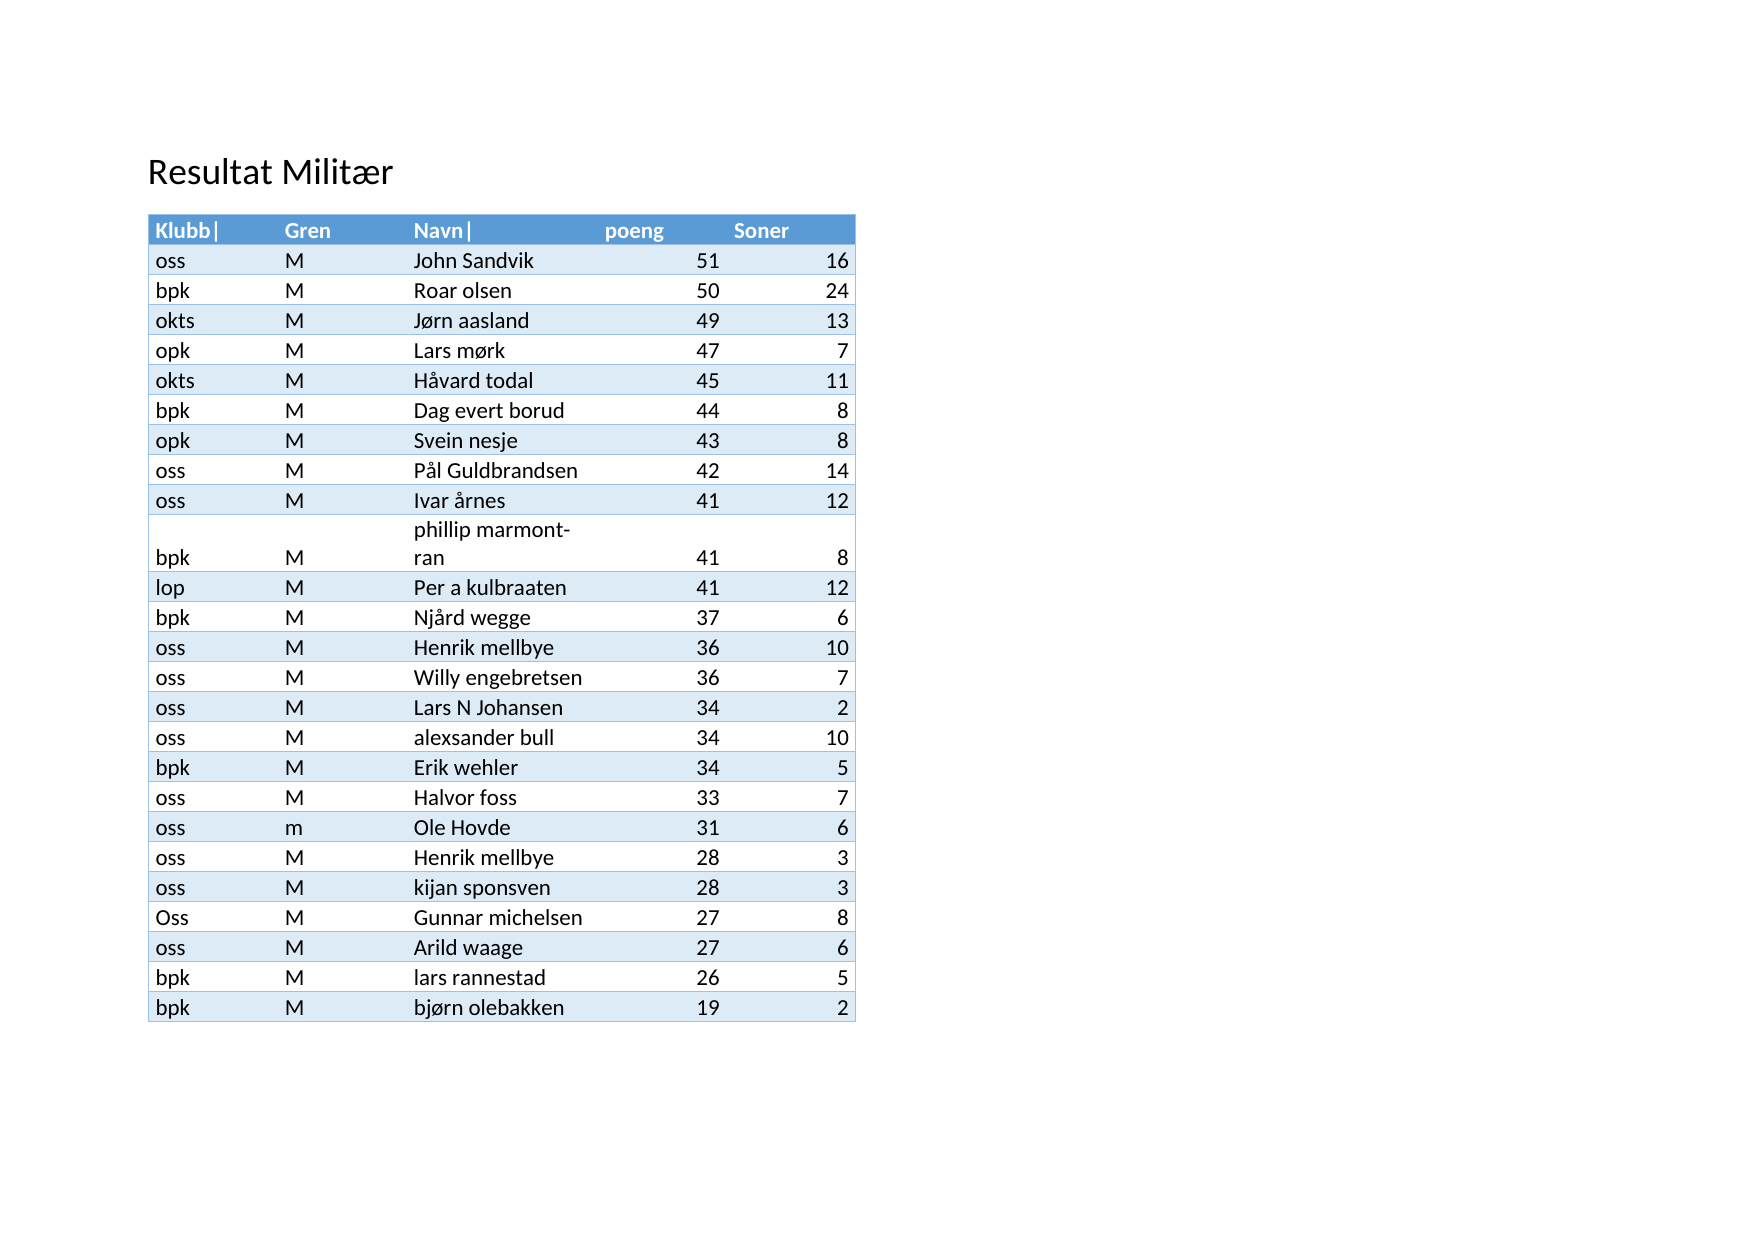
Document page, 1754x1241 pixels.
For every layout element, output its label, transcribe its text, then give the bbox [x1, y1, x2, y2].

table_cell oss [149, 632, 277, 661]
table_cell oss [149, 662, 277, 691]
table_cell Ivar årnes [406, 485, 597, 514]
table_cell 33 [597, 782, 727, 811]
table_cell 6 [727, 812, 855, 841]
table_cell 36 [597, 662, 727, 691]
table_cell M [277, 455, 406, 484]
table_cell Halvor foss [406, 782, 597, 811]
table_cell opk [149, 335, 277, 364]
table_cell Njård wegge [406, 602, 597, 631]
table_cell Per a kulbraaten [406, 572, 597, 601]
table_cell Oss [149, 902, 277, 931]
table_cell 49 [597, 305, 727, 334]
table_cell oss [149, 782, 277, 811]
table_cell bpk [149, 275, 277, 304]
table_cell 28 [597, 872, 727, 901]
table_header poeng [597, 215, 727, 244]
table_cell 44 [597, 395, 727, 424]
table_cell oss [149, 932, 277, 961]
table_cell 12 [727, 485, 855, 514]
table_cell Pål Guldbrandsen [406, 455, 597, 484]
table_cell 8 [727, 395, 855, 424]
table_cell M [277, 632, 406, 661]
table_header Navn| [406, 215, 597, 244]
table_cell 5 [727, 752, 855, 781]
table_cell M [277, 602, 406, 631]
table_cell lop [149, 572, 277, 601]
table_cell bpk [149, 992, 277, 1021]
table_cell 27 [597, 902, 727, 931]
table_cell 7 [727, 662, 855, 691]
table_cell 26 [597, 962, 727, 991]
table_cell Svein nesje [406, 425, 597, 454]
table_cell Lars mørk [406, 335, 597, 364]
table_cell 43 [597, 425, 727, 454]
table_cell phillip marmont-ran [406, 515, 597, 571]
table_cell Gunnar michelsen [406, 902, 597, 931]
table_cell opk [149, 425, 277, 454]
table_cell 34 [597, 752, 727, 781]
table_cell 5 [727, 962, 855, 991]
table_cell M [277, 962, 406, 991]
table_cell 41 [597, 485, 727, 514]
table_cell alexsander bull [406, 722, 597, 751]
table_cell m [277, 812, 406, 841]
table_cell bpk [149, 962, 277, 991]
table_cell M [277, 932, 406, 961]
table_cell 41 [597, 572, 727, 601]
table_header Gren [277, 215, 406, 244]
table_cell 8 [727, 902, 855, 931]
table_cell M [277, 305, 406, 334]
table_cell M [277, 245, 406, 274]
table_cell Erik wehler [406, 752, 597, 781]
table_cell bjørn olebakken [406, 992, 597, 1021]
table_cell M [277, 572, 406, 601]
table_cell M [277, 752, 406, 781]
table_cell oss [149, 245, 277, 274]
table_cell 10 [727, 632, 855, 661]
table_cell 13 [727, 305, 855, 334]
table_cell 6 [727, 932, 855, 961]
table_cell kijan sponsven [406, 872, 597, 901]
table_cell Dag evert borud [406, 395, 597, 424]
table_cell 8 [727, 515, 855, 571]
table_cell 28 [597, 842, 727, 871]
table_cell Henrik mellbye [406, 632, 597, 661]
table_cell Lars N Johansen [406, 692, 597, 721]
table_cell 51 [597, 245, 727, 274]
table_cell 45 [597, 365, 727, 394]
table_cell 47 [597, 335, 727, 364]
table_cell 36 [597, 632, 727, 661]
table_cell M [277, 902, 406, 931]
table_cell okts [149, 365, 277, 394]
table_cell 7 [727, 782, 855, 811]
table_cell M [277, 485, 406, 514]
table_cell M [277, 395, 406, 424]
table_cell Jørn aasland [406, 305, 597, 334]
table_cell Roar olsen [406, 275, 597, 304]
table_cell M [277, 692, 406, 721]
table_cell M [277, 722, 406, 751]
table_cell M [277, 365, 406, 394]
table_cell 12 [727, 572, 855, 601]
table_cell 34 [597, 722, 727, 751]
table_cell Henrik mellbye [406, 842, 597, 871]
table_cell Willy engebretsen [406, 662, 597, 691]
table_header Klubb| [149, 215, 277, 244]
table_cell 3 [727, 842, 855, 871]
table_cell M [277, 425, 406, 454]
table_cell M [277, 782, 406, 811]
table_cell 19 [597, 992, 727, 1021]
table_cell oss [149, 842, 277, 871]
table_cell 8 [727, 425, 855, 454]
table_cell M [277, 275, 406, 304]
table_cell lars rannestad [406, 962, 597, 991]
table_cell 2 [727, 692, 855, 721]
table_cell 2 [727, 992, 855, 1021]
table_cell 31 [597, 812, 727, 841]
table_cell 11 [727, 365, 855, 394]
table_cell 10 [727, 722, 855, 751]
table_cell M [277, 992, 406, 1021]
table_cell oss [149, 692, 277, 721]
table_cell oss [149, 812, 277, 841]
table_cell okts [149, 305, 277, 334]
table_cell bpk [149, 395, 277, 424]
table_cell 24 [727, 275, 855, 304]
table_cell oss [149, 872, 277, 901]
table_cell M [277, 842, 406, 871]
table_cell M [277, 515, 406, 571]
table_cell John Sandvik [406, 245, 597, 274]
table_cell 34 [597, 692, 727, 721]
table_cell M [277, 335, 406, 364]
table_cell 6 [727, 602, 855, 631]
table_cell bpk [149, 515, 277, 571]
table_cell bpk [149, 602, 277, 631]
table_cell bpk [149, 752, 277, 781]
table_cell 3 [727, 872, 855, 901]
table_cell 42 [597, 455, 727, 484]
table_cell Arild waage [406, 932, 597, 961]
table_cell M [277, 872, 406, 901]
table_cell 16 [727, 245, 855, 274]
table_header Soner [727, 215, 855, 244]
text Resultat Militær [148, 148, 1606, 193]
table_cell Ole Hovde [406, 812, 597, 841]
table_cell 41 [597, 515, 727, 571]
table_cell oss [149, 455, 277, 484]
table_cell Håvard todal [406, 365, 597, 394]
table_cell 27 [597, 932, 727, 961]
table_cell 14 [727, 455, 855, 484]
table_cell 37 [597, 602, 727, 631]
table_cell oss [149, 722, 277, 751]
table_cell oss [149, 485, 277, 514]
table_cell 50 [597, 275, 727, 304]
table_cell M [277, 662, 406, 691]
table_cell 7 [727, 335, 855, 364]
